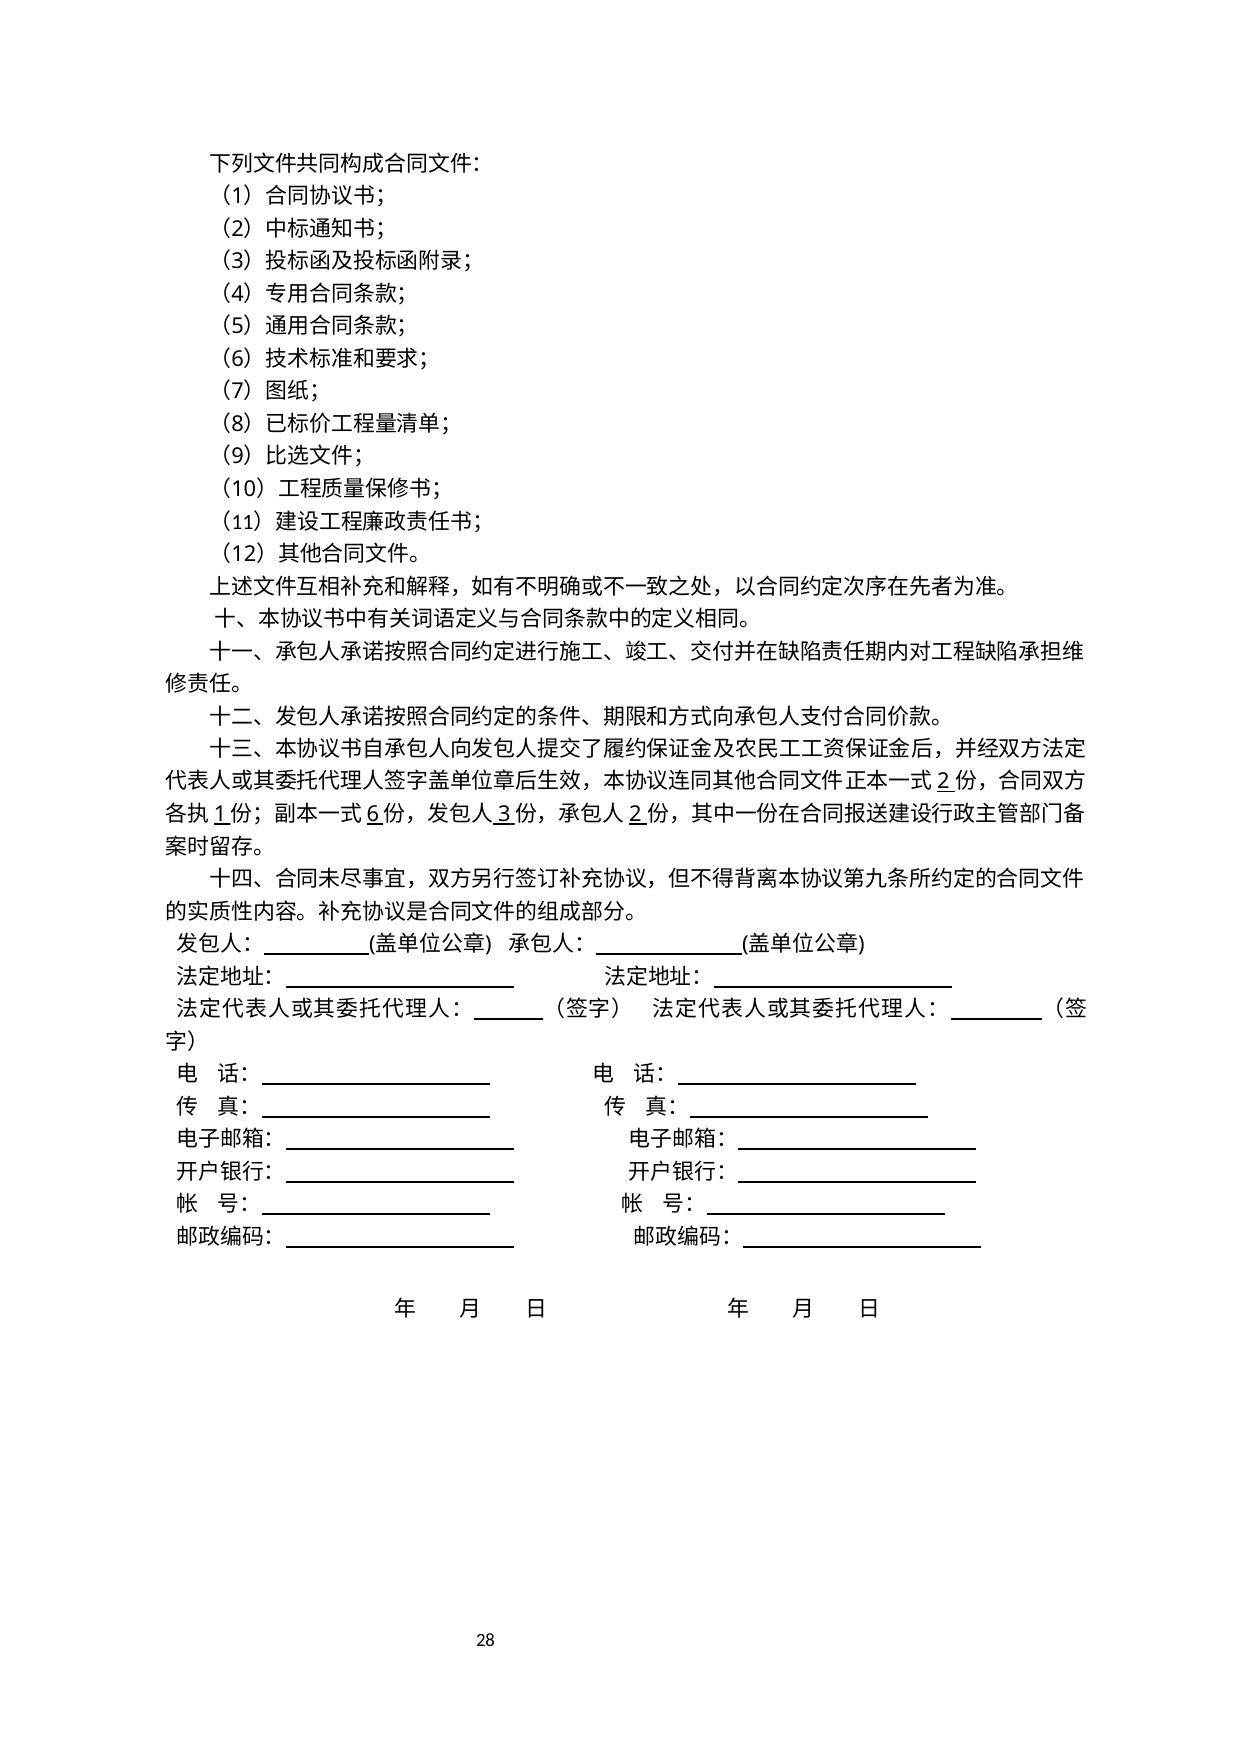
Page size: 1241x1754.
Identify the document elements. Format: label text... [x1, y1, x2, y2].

text 十三、本协议书自承包人向发包人提交了履约保证金及农民工工资保证金后，并经双方法定代表人或其委托代理人签字盖单位章后生效，本协议连同其他合同文件正本一式2 份，合同双方各执1份；副本一式6份，发包人 3份，承包人2 份，其中一份在合同报送建设行政主管部门备案时留存。 [165, 731, 1087, 861]
text 下列文件共同构成合同文件： [165, 146, 1087, 178]
text （11）建设工程廉政责任书； [165, 503, 1087, 536]
text 十二、发包人承诺按照合同约定的条件、期限和方式向承包人支付合同价款。 [165, 698, 1087, 731]
text 电子邮箱： 电子邮箱： [165, 1121, 1087, 1153]
text （7）图纸； [165, 373, 1087, 406]
text （1）合同协议书； [165, 178, 1087, 211]
text （10）工程质量保修书； [165, 471, 1087, 503]
text （8）已标价工程量清单； [165, 406, 1087, 438]
text 十一、承包人承诺按照合同约定进行施工、竣工、交付并在缺陷责任期内对工程缺陷承担维修责任。 [165, 633, 1087, 698]
text 上述文件互相补充和解释，如有不明确或不一致之处，以合同约定次序在先者为准。 [165, 568, 1087, 601]
text （6）技术标准和要求； [165, 341, 1087, 373]
text （3）投标函及投标函附录； [165, 243, 1087, 276]
text （12）其他合同文件。 [165, 536, 1087, 568]
text 法定代表人或其委托代理人： （签字） 法定代表人或其委托代理人： （签字） [165, 991, 1087, 1056]
text （4）专用合同条款； [165, 276, 1087, 308]
text （5）通用合同条款； [165, 308, 1087, 341]
text 开户银行： 开户银行： [165, 1153, 1087, 1186]
text 帐 号： 帐 号： [165, 1186, 1087, 1218]
text 十四、合同未尽事宜，双方另行签订补充协议，但不得背离本协议第九条所约定的合同文件的实质性内容。补充协议是合同文件的组成部分。 [165, 861, 1087, 926]
text 发包人： (盖单位公章) 承包人： (盖单位公章) [165, 926, 1087, 958]
text 电 话： 电 话： [165, 1056, 1087, 1088]
text 法定地址： 法定地址： [165, 958, 1087, 991]
text 邮政编码： 邮政编码： [165, 1218, 1087, 1251]
text 传 真： 传 真： [165, 1088, 1087, 1121]
text 十、本协议书中有关词语定义与合同条款中的定义相同。 [165, 601, 1087, 633]
text （2）中标通知书； [165, 211, 1087, 243]
text （9）比选文件； [165, 438, 1087, 471]
subtitle 年 月 日 年 月 日 [165, 1283, 1087, 1325]
